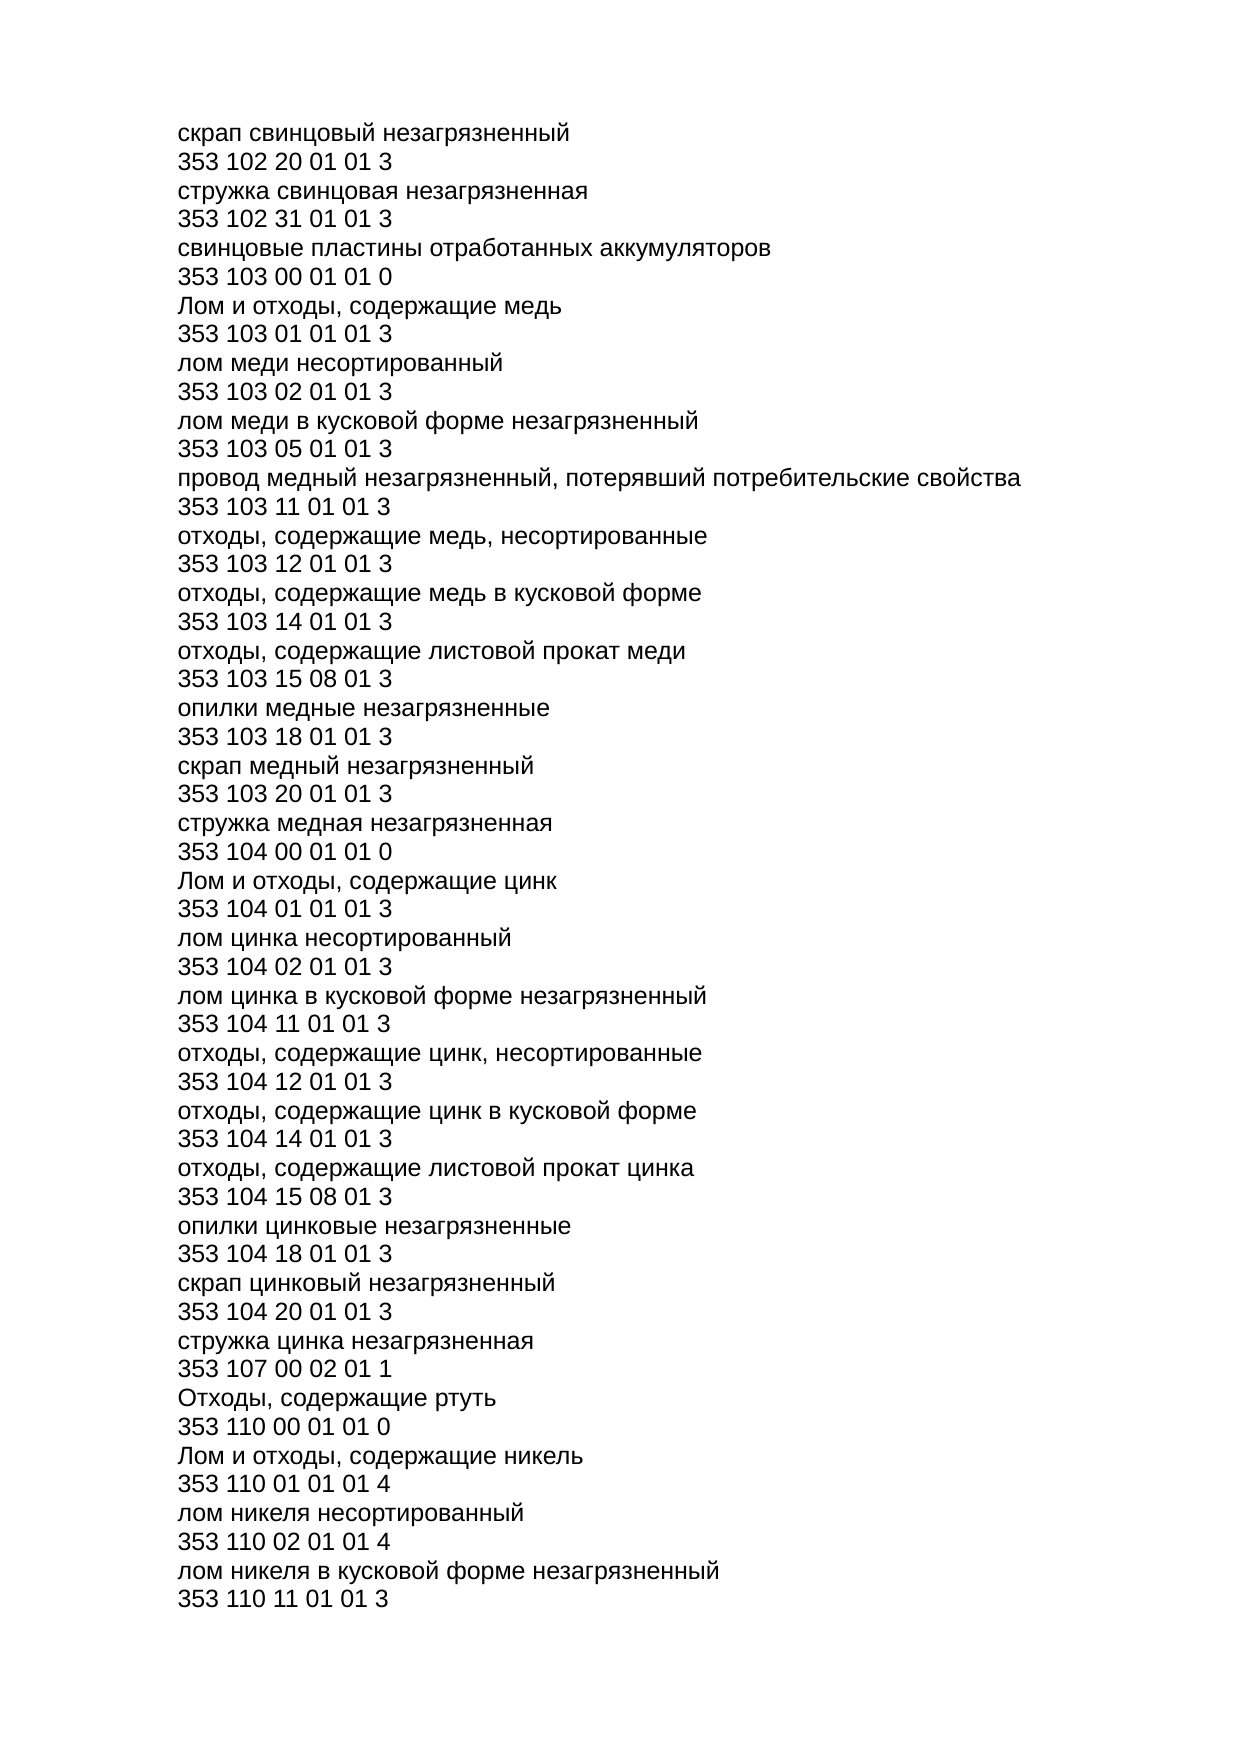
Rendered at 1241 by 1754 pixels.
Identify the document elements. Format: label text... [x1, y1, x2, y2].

text стружка цинка незагрязненная [177, 1441, 1152, 1469]
text 353 110 01 01 01 4 [177, 1584, 1152, 1613]
text 353 104 01 01 01 3 [177, 1009, 1152, 1038]
text опилки свинцовые незагрязненные [177, 118, 1152, 147]
text лом цинка в кусковой форме незагрязненный [177, 1096, 1152, 1124]
text 353 103 12 01 01 3 [177, 664, 1152, 693]
text лом меди в кусковой форме незагрязненный [177, 521, 1152, 549]
text стружка медная незагрязненная [177, 923, 1152, 952]
text 353 103 00 01 01 0 [177, 377, 1152, 406]
text отходы, содержащие медь в кусковой форме [177, 693, 1152, 722]
text скрап цинковый незагрязненный [177, 1383, 1152, 1412]
text свинцовые пластины отработанных аккумуляторов [177, 348, 1152, 377]
text 353 107 00 02 01 1 [177, 1469, 1152, 1498]
text стружка свинцовая незагрязненная [177, 291, 1152, 319]
text 353 104 02 01 01 3 [177, 1067, 1152, 1096]
text провод медный незагрязненный, потерявший потребительские свойства [177, 578, 1152, 607]
text 353 103 02 01 01 3 [177, 492, 1152, 521]
text 353 104 20 01 01 3 [177, 1412, 1152, 1441]
text 353 103 14 01 01 3 [177, 722, 1152, 751]
text скрап медный незагрязненный [177, 866, 1152, 894]
text 353 110 00 01 01 0 [177, 1527, 1152, 1556]
text отходы, содержащие цинк в кусковой форме [177, 1211, 1152, 1239]
text 353 102 31 01 01 3 [177, 319, 1152, 348]
text скрап свинцовый незагрязненный [177, 233, 1152, 262]
text 353 102 18 01 01 3 [177, 204, 1152, 233]
text 353 103 15 08 01 3 [177, 779, 1152, 808]
text отходы, содержащие листовой прокат меди [177, 751, 1152, 779]
text 353 103 05 01 01 3 [177, 549, 1152, 578]
text пыль (порошок) свинца незагрязненная [177, 176, 1152, 204]
text отходы, содержащие медь, несортированные [177, 636, 1152, 664]
text Отходы, содержащие ртуть [177, 1498, 1152, 1527]
text 353 103 20 01 01 3 [177, 894, 1152, 923]
text 353 103 01 01 01 3 [177, 434, 1152, 463]
text 353 103 11 01 01 3 [177, 607, 1152, 636]
text 353 104 14 01 01 3 [177, 1239, 1152, 1268]
text лом меди несортированный [177, 463, 1152, 492]
text отходы, содержащие цинк, несортированные [177, 1153, 1152, 1182]
text опилки цинковые незагрязненные [177, 1326, 1152, 1354]
text лом цинка несортированный [177, 1038, 1152, 1067]
text 353 104 00 01 01 0 [177, 952, 1152, 981]
text Лом и отходы, содержащие медь [177, 406, 1152, 434]
text Лом и отходы, содержащие никель [177, 1556, 1152, 1584]
text опилки медные незагрязненные [177, 808, 1152, 837]
text 353 104 11 01 01 3 [177, 1124, 1152, 1153]
text 353 102 20 01 01 3 [177, 262, 1152, 291]
text Лом и отходы, содержащие цинк [177, 981, 1152, 1009]
text отходы, содержащие листовой прокат цинка [177, 1268, 1152, 1297]
text 353 104 15 08 01 3 [177, 1297, 1152, 1326]
text 353 102 16 11 01 2 [177, 147, 1152, 176]
text 353 103 18 01 01 3 [177, 837, 1152, 866]
text 353 104 12 01 01 3 [177, 1182, 1152, 1211]
text 353 104 18 01 01 3 [177, 1354, 1152, 1383]
